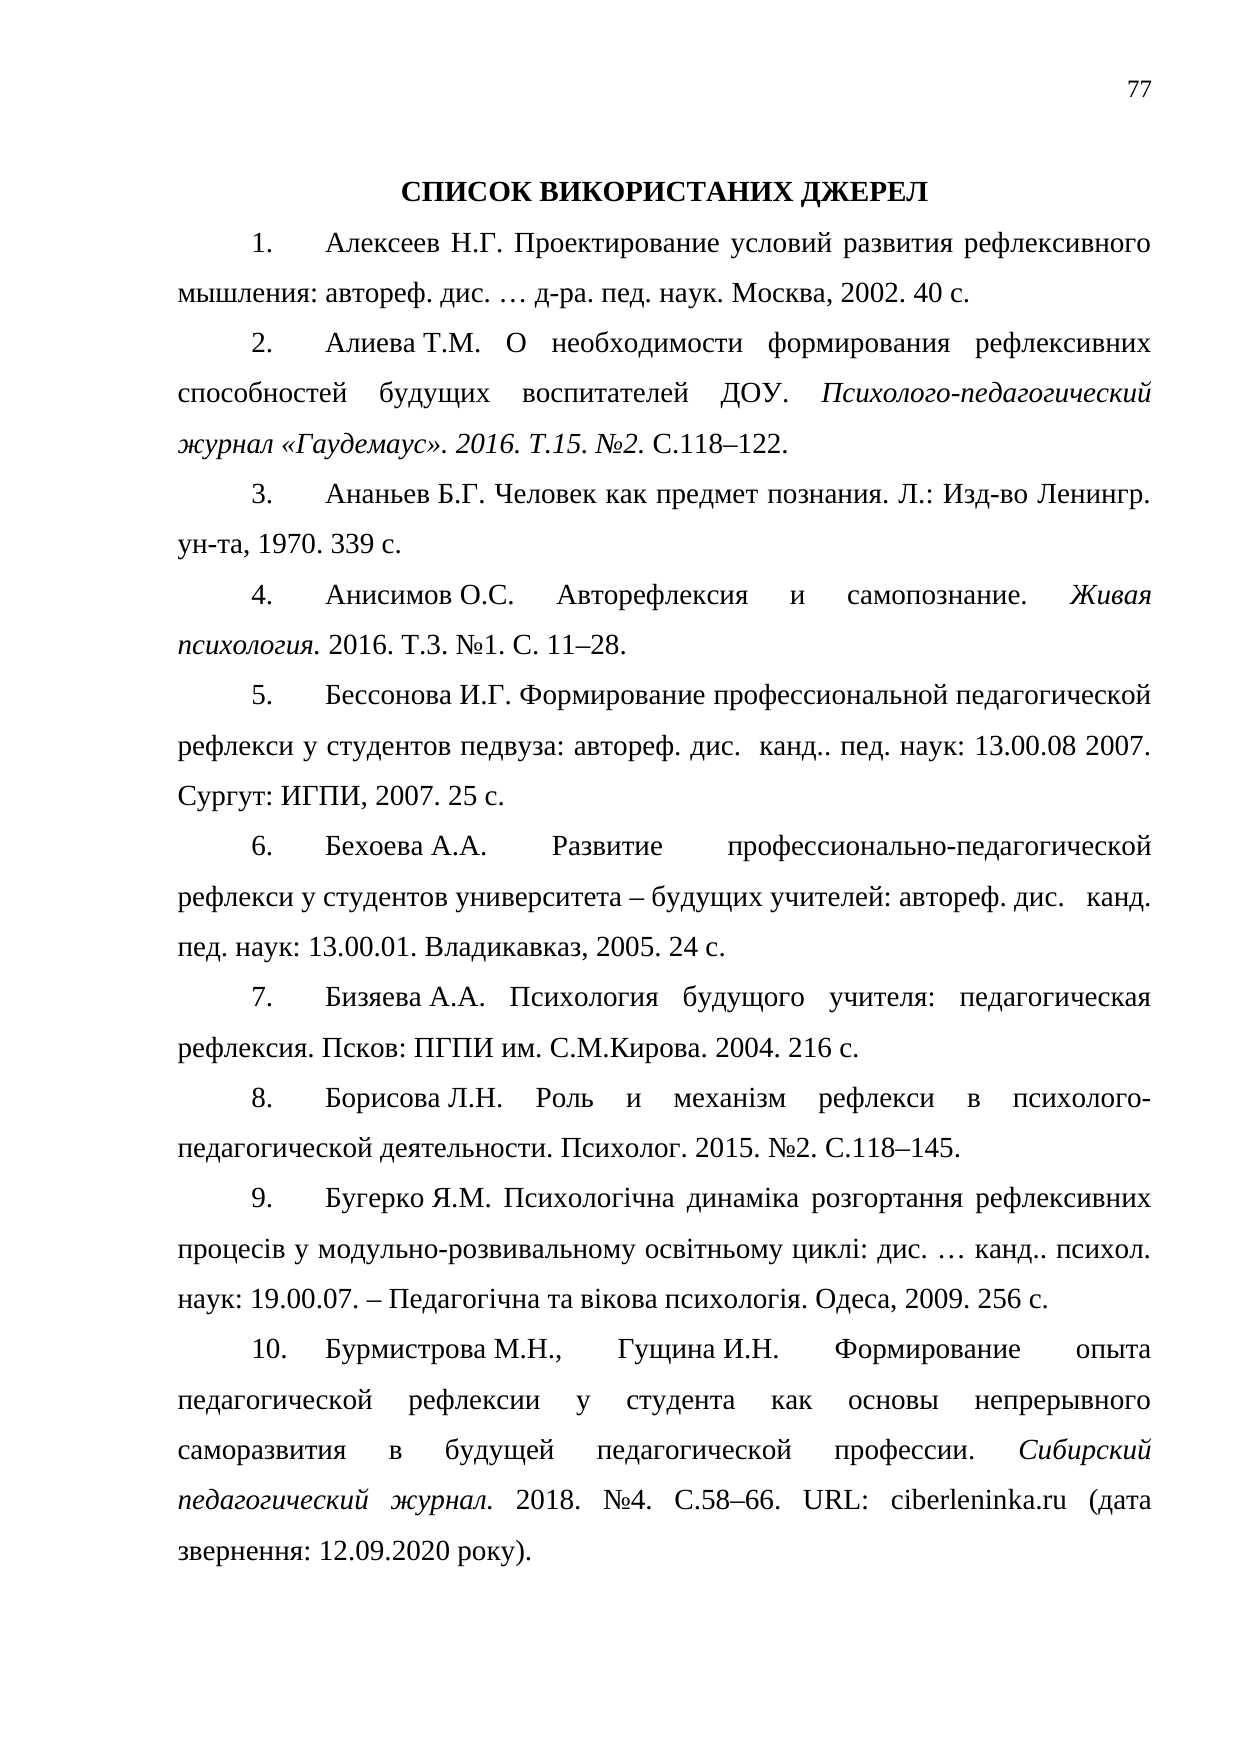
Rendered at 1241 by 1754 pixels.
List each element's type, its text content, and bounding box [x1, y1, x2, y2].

list Бессонова И.Г. Формирование профессиональной педагогической рефлекси у студентов педвуза: автореф. дис. канд.. пед. наук: 13.00.08 2007. Сургут: ИГПИ, 2007. 25 с. [177, 677, 1152, 812]
list Бизяева А.А. Психология будущого учителя: педагогическая рефлексия. Псков: ПГПИ им. С.М.Кирова. 2004. 216 с. [177, 979, 1152, 1063]
list Ананьев Б.Г. Человек как предмет познания. Л.: Изд-во Ленингр. ун-та, 1970. 339 с. [177, 476, 1152, 560]
list Бехоева А.А. Развитие профессионально-педагогической рефлекси у студентов университета – будущих учителей: автореф. дис. канд. пед. наук: 13.00.01. Владикавказ, 2005. 24 с. [177, 828, 1152, 963]
list Бурмистрова М.Н., Гущина И.Н. Формирование опыта педагогической рефлексии у студента как основы непрерывного саморазвития в будущей педагогической профессии. Сибирский педагогический журнал. 2018. №4. С.58–66. URL: ciberleninka.ru (дата звернення: 12.09.2020 року). [177, 1332, 1152, 1566]
list Алиева Т.М. О необходимости формирования рефлексивних способностей будущих воспитателей ДОУ. Психолого-педагогический журнал «Гаудемаус». 2016. Т.15. №2. С.118–122. [177, 325, 1152, 459]
list Бугерко Я.М. Психологічна динаміка розгортання рефлексивних процесів у модульно-розвивальному освітньому циклі: дис. … канд.. психол. наук: 19.00.07. – Педагогічна та вікова психологія. Одеса, 2009. 256 с. [177, 1181, 1152, 1315]
list Анисимов О.С. Авторефлексия и самопознание. Живая психология. 2016. Т.3. №1. С. 11–28. [177, 577, 1152, 661]
text СПИСОК ВИКОРИСТАНИХ ДЖЕРЕЛ [177, 174, 1152, 208]
list Борисова Л.Н. Роль и механізм рефлекси в психолого-педагогической деятельности. Психолог. 2015. №2. С.118–145. [177, 1080, 1152, 1164]
list Алексеев Н.Г. Проектирование условий развития рефлексивного мышления: автореф. дис. … д-ра. пед. наук. Москва, 2002. 40 с. [177, 225, 1152, 308]
